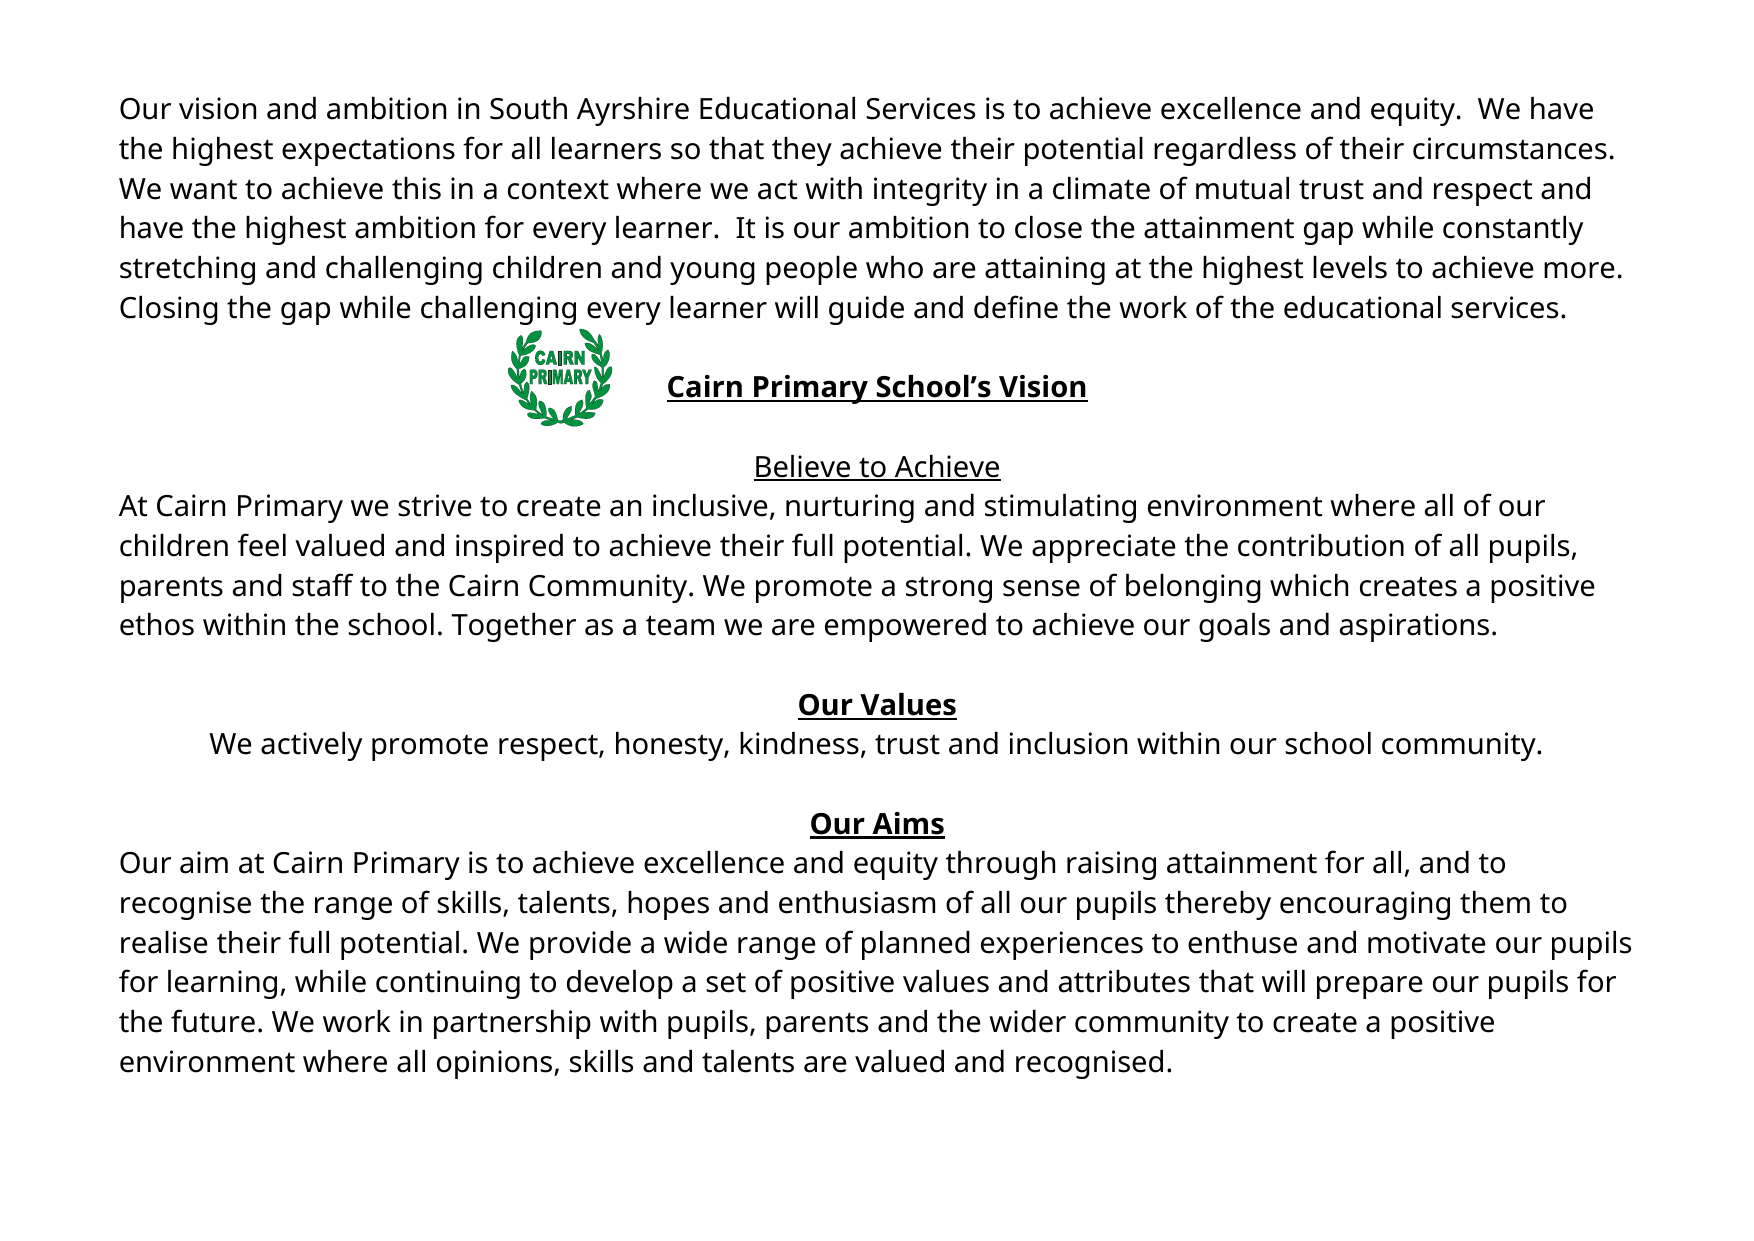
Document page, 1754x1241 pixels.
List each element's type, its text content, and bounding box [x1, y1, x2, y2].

text We actively promote respect, honesty, kindness, trust and inclusion within our school community. [118, 724, 1635, 763]
text Our aim at Cairn Primary is to achieve excellence and equity through raising attainment for all, and to recognise the range of skills, talents, hopes and enthusiasm of all our pupils thereby encouraging them to realise their full potential. We provide a wide range of planned experiences to enthuse and motivate our pupils for learning, while continuing to develop a set of positive values and attributes that will prepare our pupils for the future. We work in partnership with pupils, parents and the wider community to create a positive environment where all opinions, skills and talents are valued and recognised. [118, 843, 1635, 1081]
text Believe to Achieve [118, 446, 1635, 486]
text Our Aims [118, 803, 1635, 843]
text At Cairn Primary we strive to create an inclusive, nurturing and stimulating environment where all of our children feel valued and inspired to achieve their full potential. We appreciate the contribution of all pupils, parents and staff to the Cairn Community. We promote a strong sense of belonging which creates a positive ethos within the school. Together as a team we are empowered to achieve our goals and aspirations. [118, 486, 1635, 644]
text Cairn Primary School’s Vision [118, 366, 1635, 406]
text Our Values [118, 684, 1635, 724]
text Our vision and ambition in South Ayrshire Educational Services is to achieve excellence and equity. We have the highest expectations for all learners so that they achieve their potential regardless of their circumstances. We want to achieve this in a context where we act with integrity in a climate of mutual trust and respect and have the highest ambition for every learner. It is our ambition to close the attainment gap while constantly stretching and challenging children and young people who are attaining at the highest levels to achieve more. Closing the gap while challenging every learner will guide and define the work of the educational services. [118, 89, 1635, 327]
